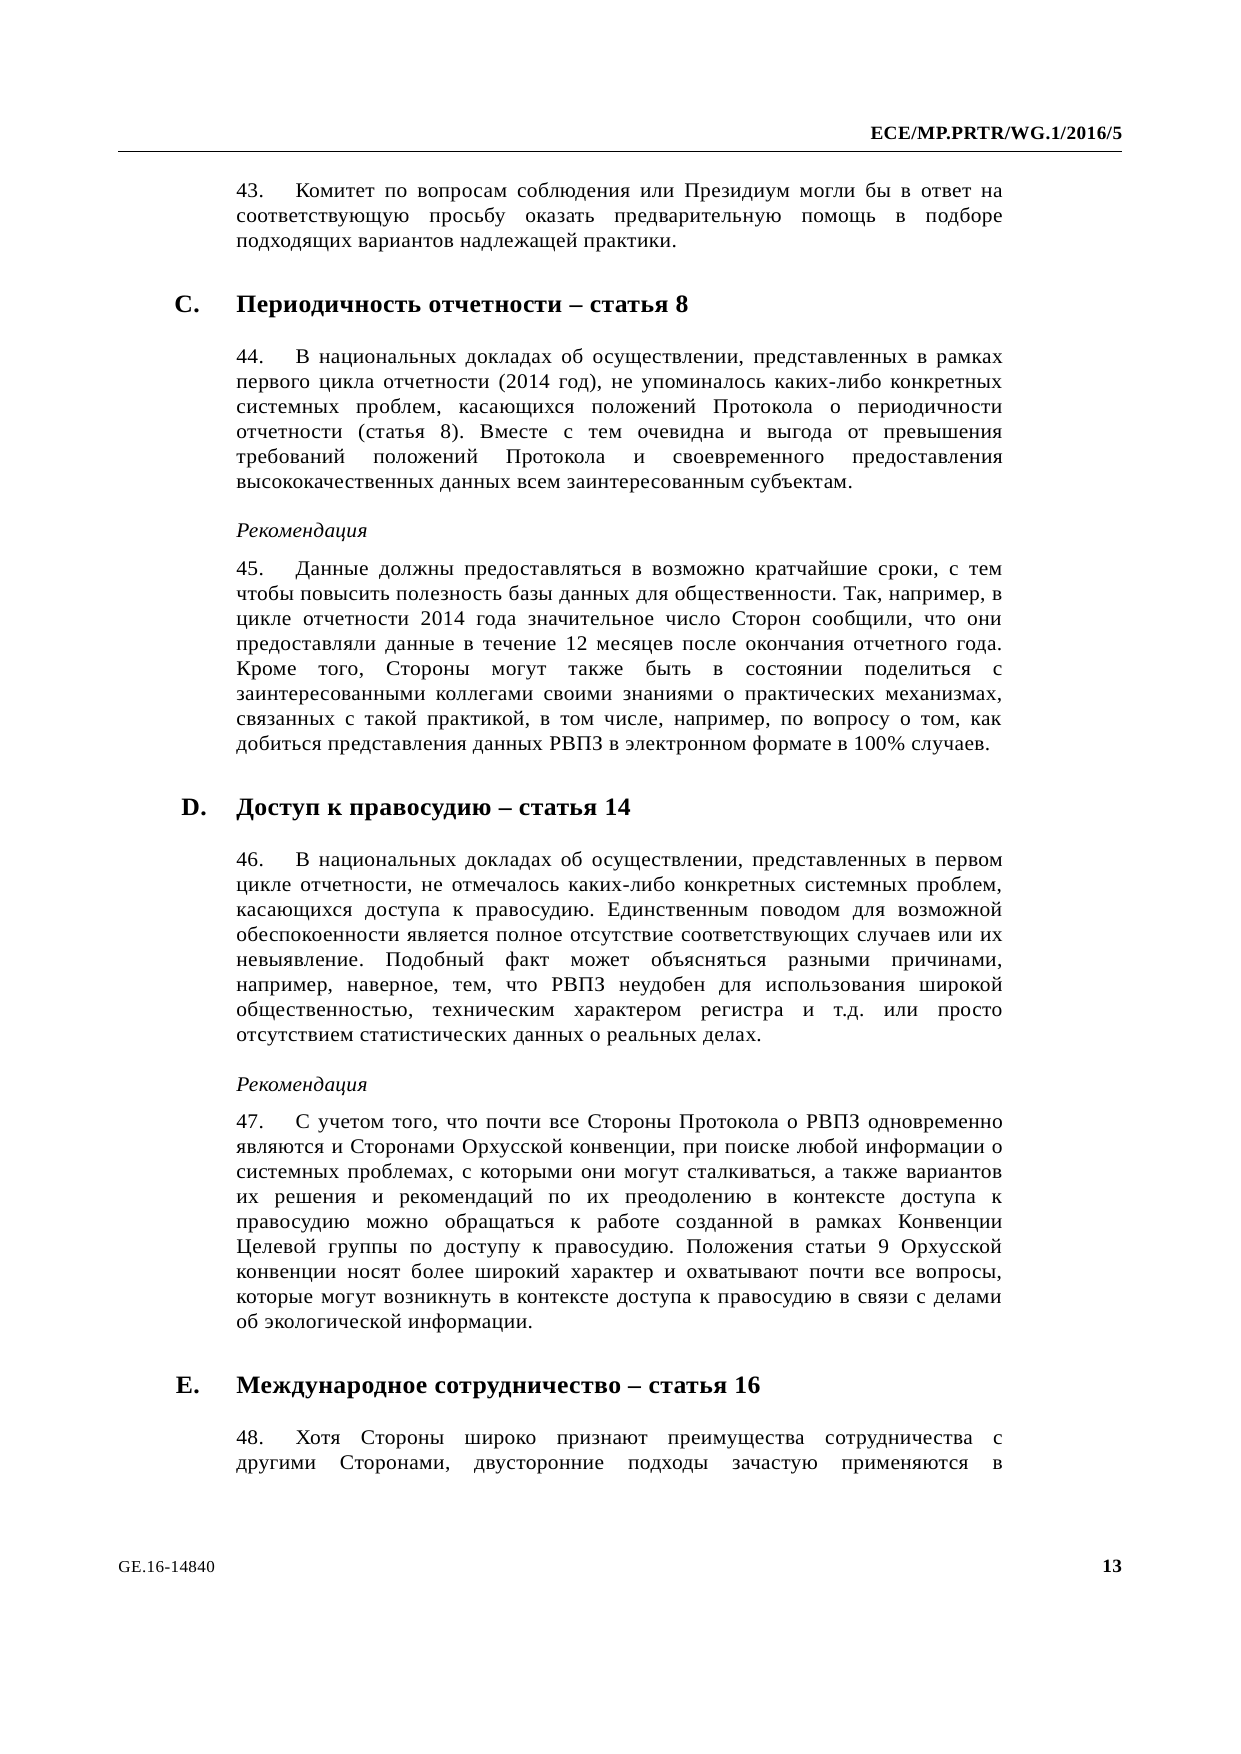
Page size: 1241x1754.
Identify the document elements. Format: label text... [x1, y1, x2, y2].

text 43. Комитет по вопросам соблюдения или Президиум могли бы в ответ на соответствующую просьбу оказать предварительную помощь в подборе подходящих вариантов надлежащей практики. [236, 177, 1004, 252]
text 45. Данные должны предоставляться в возможно кратчайшие сроки, с тем чтобы повысить полезность базы данных для общественности. Так, например, в цикле отчетности 2014 года значительное число Сторон сообщили, что они предоставляли данные в течение 12 месяцев после окончания отчетного года. Кроме того, Стороны могут также быть в состоянии поделиться с заинтересованными коллегами своими знаниями о практических механизмах, связанных с такой практикой, в том числе, например, по вопросу о том, как добиться представления данных РВПЗ в электронном формате в 100% случаев. [236, 555, 1004, 755]
text C. Периодичность отчетности – статья 8 [118, 290, 1004, 318]
text D. Доступ к правосудию – статья 14 [118, 793, 1004, 821]
text 47. С учетом того, что почти все Стороны Протокола о РВПЗ одновременно являются и Сторонами Орхусской конвенции, при поиске любой информации о системных проблемах, с которыми они могут сталкиваться, а также вариантов их решения и рекомендаций по их преодолению в контексте доступа к правосудию можно обращаться к работе созданной в рамках Конвенции Целевой группы по доступу к правосудию. Положения статьи 9 Орхусской конвенции носят более широкий характер и охватывают почти все вопросы, которые могут возникнуть в контексте доступа к правосудию в связи с делами об экологической информации. [236, 1108, 1004, 1333]
text Е. Международное сотрудничество – статья 16 [118, 1371, 1004, 1399]
text 46. В национальных докладах об осуществлении, представленных в первом цикле отчетности, не отмечалось каких-либо конкретных системных проблем, касающихся доступа к правосудию. Единственным поводом для возможной обеспокоенности является полное отсутствие соответствующих случаев или их невыявление. Подобный факт может объясняться разными причинами, например, наверное, тем, что РВПЗ неудобен для использования широкой общественностью, техническим характером регистра и т.д. или просто отсутствием статистических данных о реальных делах. [236, 846, 1004, 1046]
text 44. В национальных докладах об осуществлении, представленных в рамках первого цикла отчетности (2014 год), не упоминалось каких-либо конкретных системных проблем, касающихся положений Протокола о периодичности отчетности (статья 8). Вместе с тем очевидна и выгода от превышения требований положений Протокола и своевременного предоставления высококачественных данных всем заинтересованным субъектам. [236, 343, 1004, 493]
text Рекомендация [118, 518, 1004, 543]
text Рекомендация [118, 1071, 1004, 1096]
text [236, 1424, 1004, 1474]
